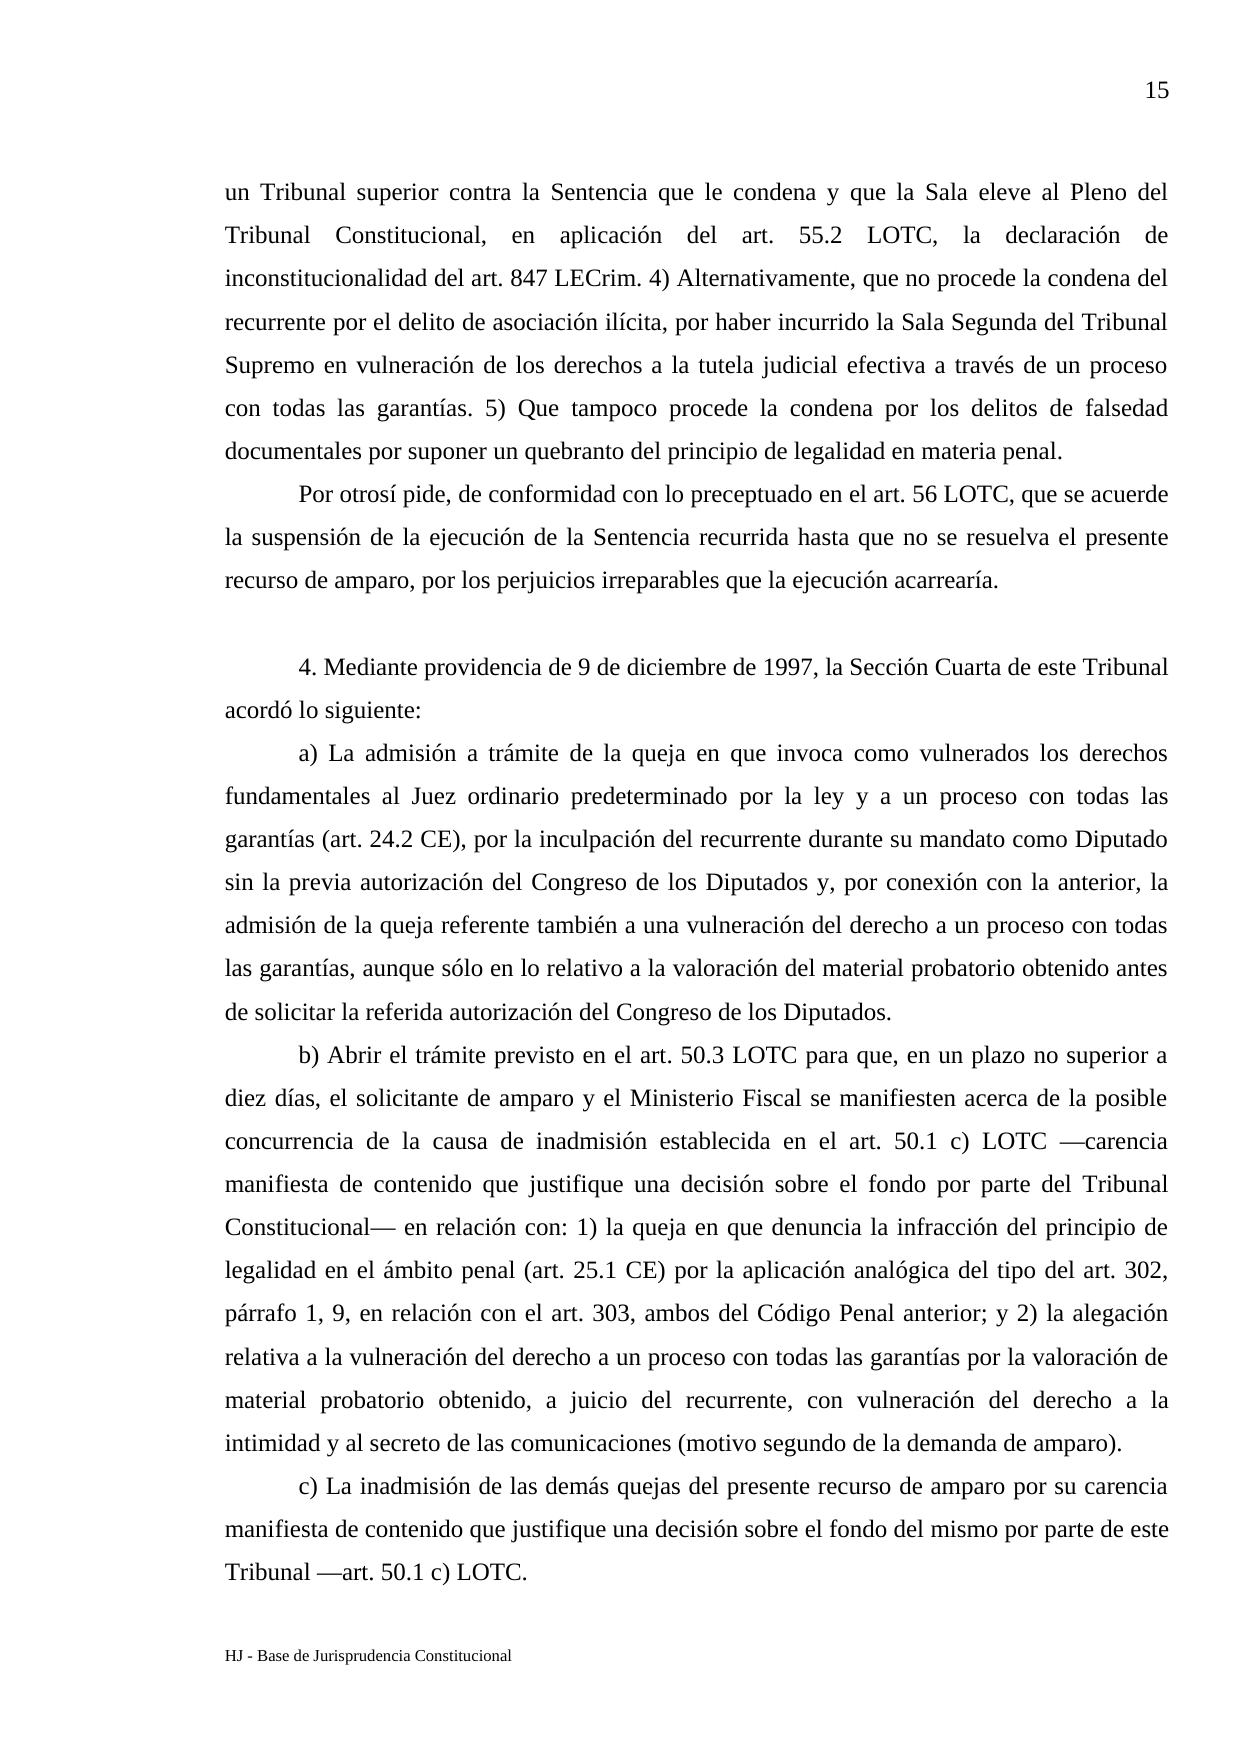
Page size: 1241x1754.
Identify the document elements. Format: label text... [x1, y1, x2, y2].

text c) La inadmisión de las demás quejas del presente recurso de amparo por su carencia manifiesta de contenido que justifique una decisión sobre el fondo del mismo por parte de este Tribunal —art. 50.1 c) LOTC. [224, 1471, 1169, 1586]
text Por otrosí pide, de conformidad con lo preceptuado en el art. 56 LOTC, que se acuerde la suspensión de la ejecución de la Sentencia recurrida hasta que no se resuelva el presente recurso de amparo, por los perjuicios irreparables que la ejecución acarrearía. [224, 479, 1169, 594]
text 4. Mediante providencia de 9 de diciembre de 1997, la Sección Cuarta de este Tribunal acordó lo siguiente: [224, 652, 1169, 723]
text a) La admisión a trámite de la queja en que invoca como vulnerados los derechos fundamentales al Juez ordinario predeterminado por la ley y a un proceso con todas las garantías (art. 24.2 CE), por la inculpación del recurrente durante su mandato como Diputado sin la previa autorización del Congreso de los Diputados y, por conexión con la anterior, la admisión de la queja referente también a una vulneración del derecho a un proceso con todas las garantías, aunque sólo en lo relativo a la valoración del material probatorio obtenido antes de solicitar la referida autorización del Congreso de los Diputados. [224, 738, 1169, 1025]
text b) Abrir el trámite previsto en el art. 50.3 LOTC para que, en un plazo no superior a diez días, el solicitante de amparo y el Ministerio Fiscal se manifiesten acerca de la posible concurrencia de la causa de inadmisión establecida en el art. 50.1 c) LOTC —carencia manifiesta de contenido que justifique una decisión sobre el fondo por parte del Tribunal Constitucional— en relación con: 1) la queja en que denuncia la infracción del principio de legalidad en el ámbito penal (art. 25.1 CE) por la aplicación analógica del tipo del art. 302, párrafo 1, 9, en relación con el art. 303, ambos del Código Penal anterior; y 2) la alegación relativa a la vulneración del derecho a un proceso con todas las garantías por la valoración de material probatorio obtenido, a juicio del recurrente, con vulneración del derecho a la intimidad y al secreto de las comunicaciones (motivo segundo de la demanda de amparo). [224, 1040, 1169, 1457]
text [224, 177, 1169, 465]
